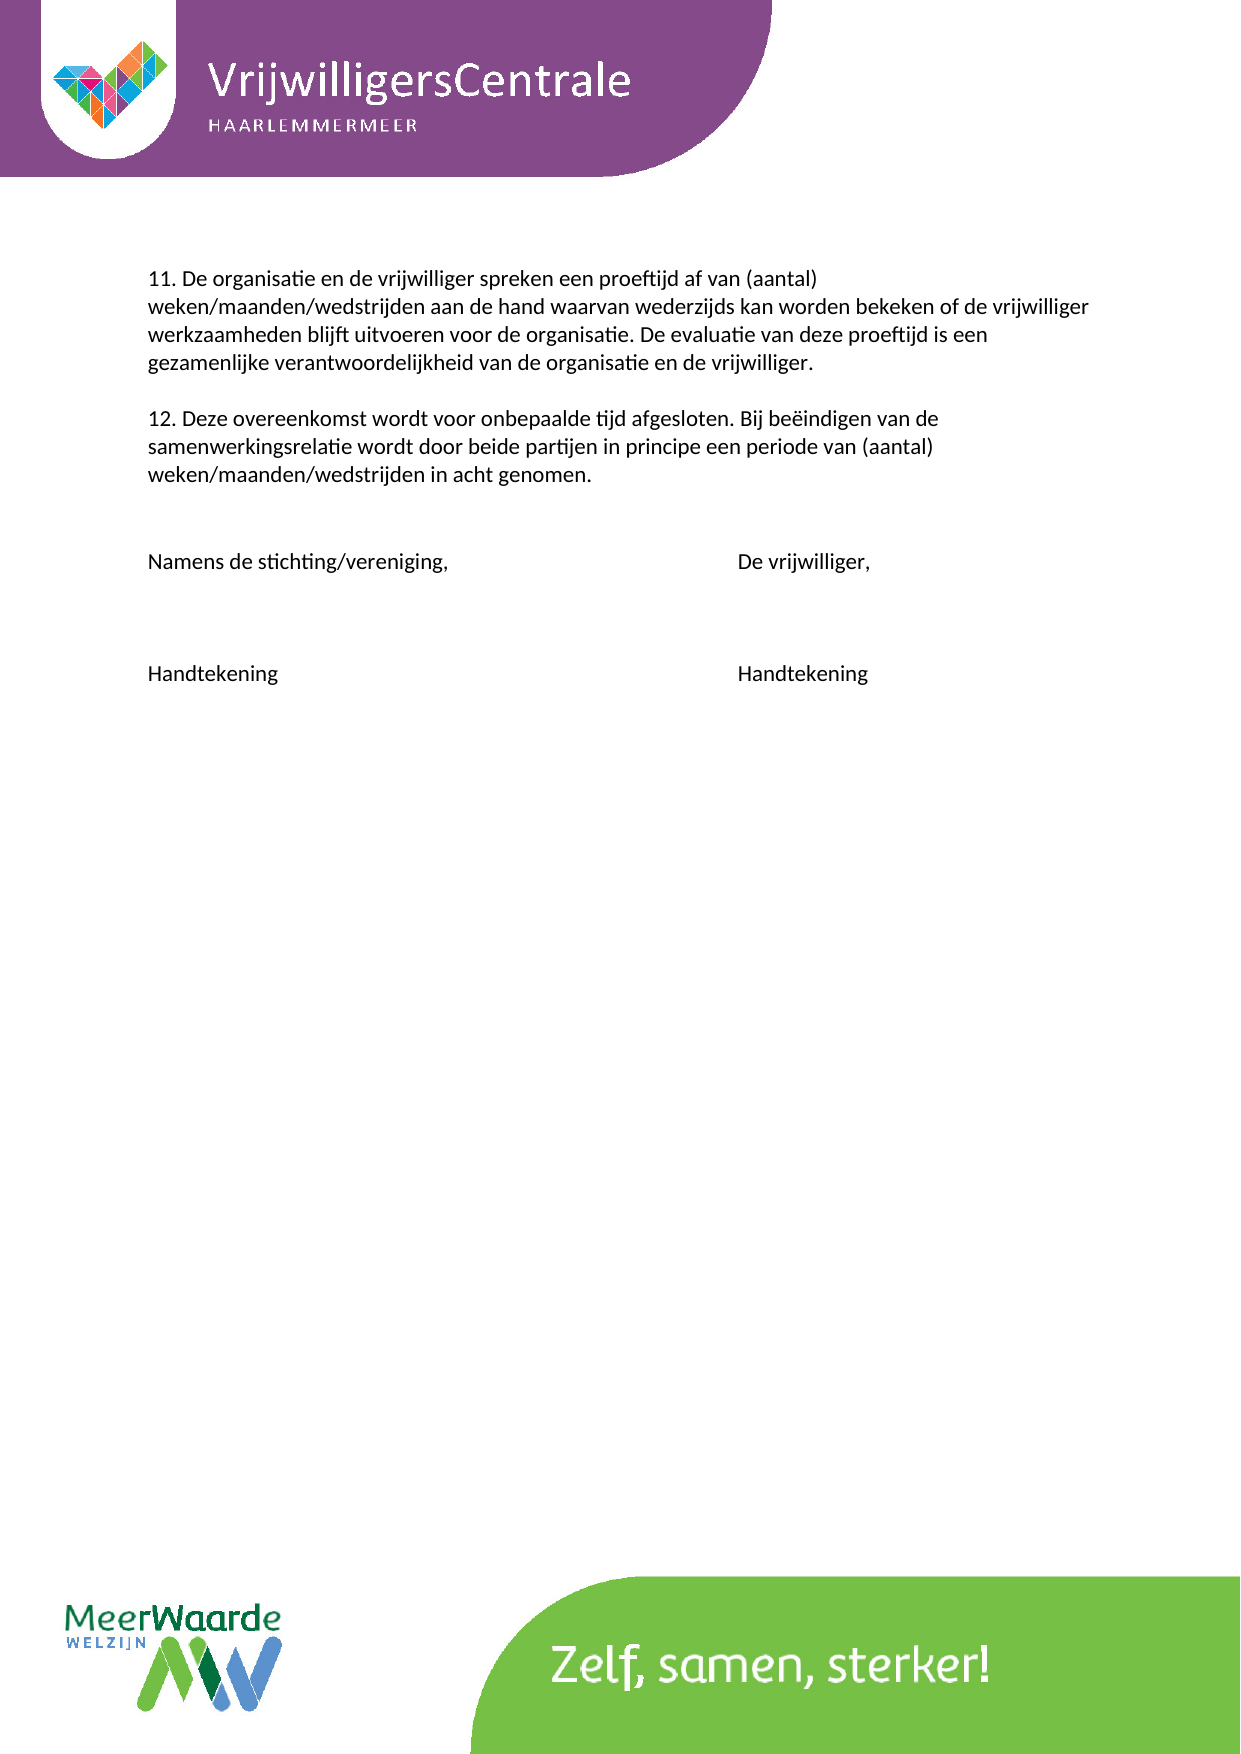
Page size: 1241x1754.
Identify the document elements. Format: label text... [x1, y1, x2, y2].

text 11. De organisatie en de vrijwilliger spreken een proeftijd af van (aantal) weken/maanden/wedstrijden aan de hand waarvan wederzijds kan worden bekeken of de vrijwilliger werkzaamheden blijft uitvoeren voor de organisatie. De evaluatie van deze proeftijd is een gezamenlijke verantwoordelijkheid van de organisatie en de vrijwilliger. [148, 264, 1092, 376]
list Handtekening Handtekening [148, 659, 1092, 687]
text 12. Deze overeenkomst wordt voor onbepaalde tijd afgesloten. Bij beëindigen van de samenwerkingsrelatie wordt door beide partijen in principe een periode van (aantal) weken/maanden/wedstrijden in acht genomen. [148, 404, 1092, 488]
picture [0, 0, 1240, 1754]
text Namens de stichting/vereniging, De vrijwilliger, [148, 547, 1092, 575]
